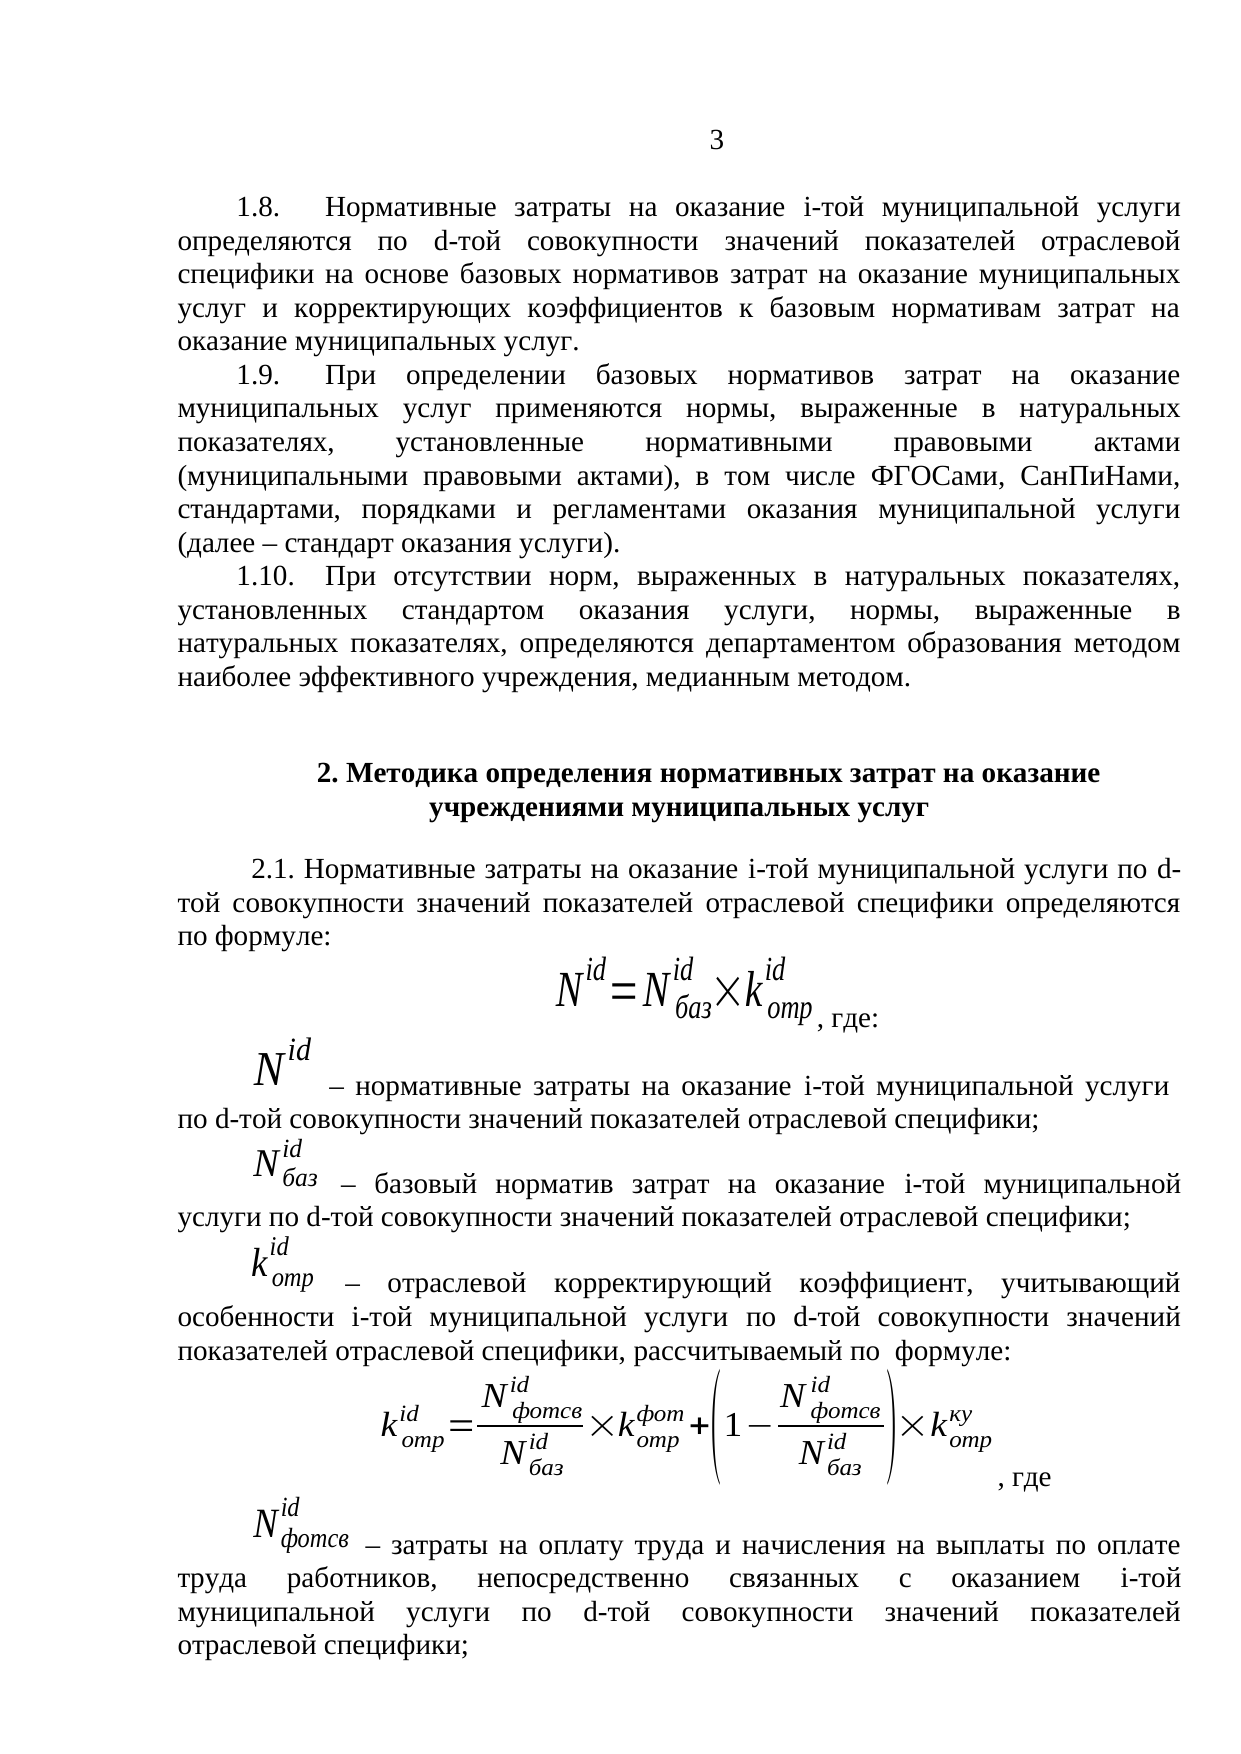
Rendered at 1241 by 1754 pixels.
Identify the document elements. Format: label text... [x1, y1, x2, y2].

text – базовый норматив затрат на оказание i-той муниципальной услуги по d-той совокупности значений показателей отраслевой специфики; [177, 1135, 1181, 1233]
list Нормативные затраты на оказание i-той муниципальной услуги определяются по d-той совокупности значений показателей отраслевой специфики на основе базовых нормативов затрат на оказание муниципальных услуг и корректирующих коэффициентов к базовым нормативам затрат на оказание муниципальных услуг. [177, 189, 1181, 357]
text , где [177, 1366, 1181, 1492]
list При отсутствии норм, выраженных в натуральных показателях, установленных стандартом оказания услуги, нормы, выраженные в натуральных показателях, определяются департаментом образования методом наиболее эффективного учреждения, медианным методом. [177, 558, 1181, 692]
text , где: [177, 952, 1181, 1033]
text 2.1. Нормативные затраты на оказание i-той муниципальной услуги по d-той совокупности значений показателей отраслевой специфики определяются по формуле: [177, 851, 1181, 952]
text 2. Методика определения нормативных затрат на оказание учреждениями муниципальных услуг [177, 755, 1181, 822]
text – отраслевой корректирующий коэффициент, учитывающий особенности i-той муниципальной услуги по d-той совокупности значений показателей отраслевой специфики, рассчитываемый по формуле: [177, 1233, 1181, 1366]
text – затраты на оплату труда и начисления на выплаты по оплате труда работников, непосредственно связанных с оказанием i-той муниципальной услуги по d-той совокупности значений показателей отраслевой специфики; [177, 1492, 1181, 1661]
text 3 [177, 122, 1181, 156]
text – нормативные затраты на оказание i-той муниципальной услуги по d-той совокупности значений показателей отраслевой специфики; [177, 1033, 1181, 1135]
list При определении базовых нормативов затрат на оказание муниципальных услуг применяются нормы, выраженные в натуральных показателях, установленные нормативными правовыми актами (муниципальными правовыми актами), в том числе ФГОСами, СанПиНами, стандартами, порядками и регламентами оказания муниципальной услуги (далее – стандарт оказания услуги). [177, 357, 1181, 558]
